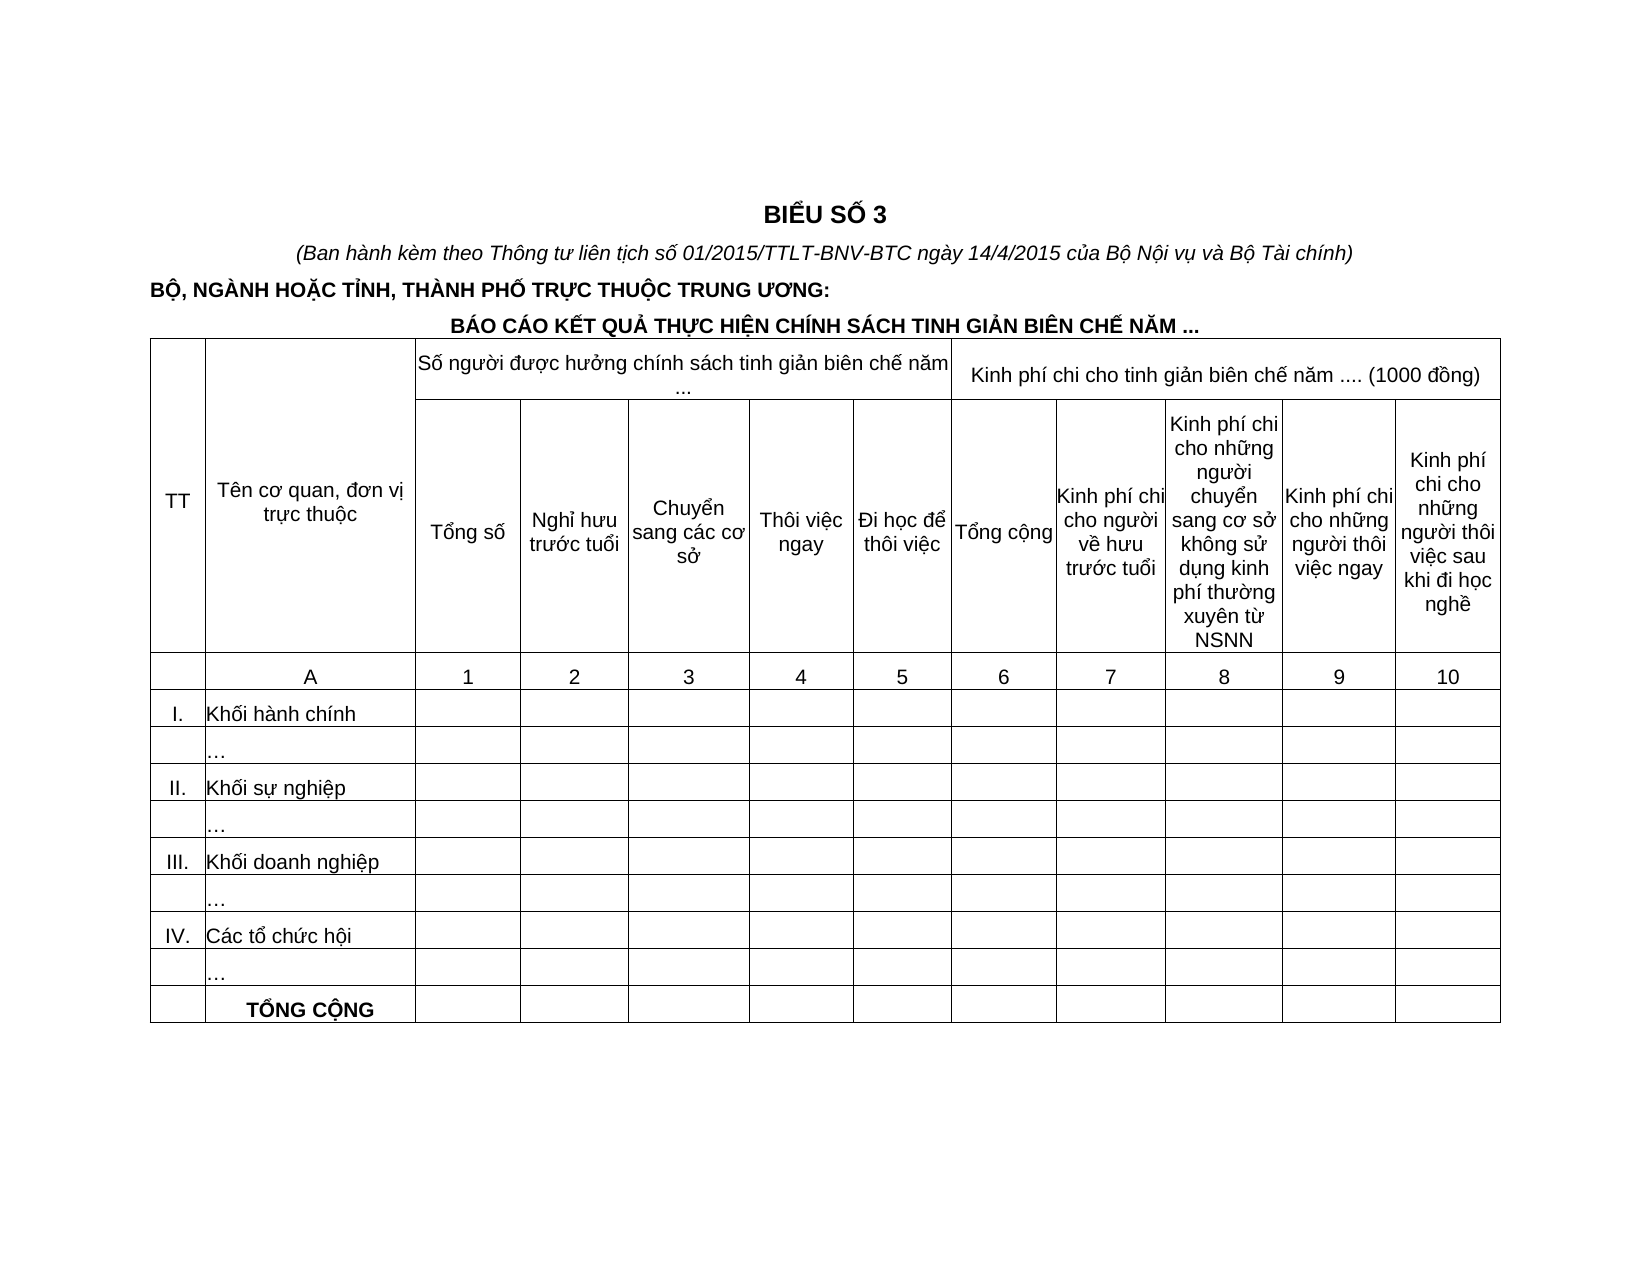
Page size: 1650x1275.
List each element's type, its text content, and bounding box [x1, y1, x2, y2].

table_cell 2 [521, 653, 628, 689]
table_cell [1283, 727, 1395, 763]
table_cell [416, 764, 520, 799]
table_cell [1396, 838, 1500, 873]
table_cell TỔNG CỘNG [206, 986, 415, 1021]
table_cell [952, 801, 1056, 837]
table_cell [854, 727, 951, 763]
table_cell 5 [854, 653, 951, 689]
text (Ban hành kèm theo Thông tư liên tịch số 01/2015/TTLT-BNV-BTC ngày 14/4/2015 của Bộ Nội vụ và Bộ Tài chính) [150, 241, 1500, 265]
table_cell 1 [416, 653, 520, 689]
table_header TT [151, 339, 205, 652]
table_cell Đi học để thôi việc [854, 400, 951, 652]
table_cell [952, 875, 1056, 911]
table_cell [1057, 875, 1165, 911]
table_cell [1057, 690, 1165, 726]
table_cell [1057, 727, 1165, 763]
table_cell [416, 690, 520, 726]
table_cell [1283, 949, 1395, 984]
table_cell [416, 986, 520, 1021]
table_cell [151, 875, 205, 911]
table_cell 3 [629, 653, 749, 689]
table_cell [629, 912, 749, 947]
table_cell 7 [1057, 653, 1165, 689]
table_header Kinh phí chi cho tinh giản biên chế năm .... (1000 đồng) [952, 339, 1500, 399]
table_cell [416, 875, 520, 911]
table_cell [1283, 838, 1395, 873]
table_cell [521, 801, 628, 837]
table_cell [1166, 875, 1282, 911]
table_cell [629, 727, 749, 763]
table_cell [521, 727, 628, 763]
table_cell [1057, 912, 1165, 947]
table_cell [1166, 690, 1282, 726]
table_cell [629, 838, 749, 873]
table_cell [1283, 801, 1395, 837]
table_cell Các tổ chức hội [206, 912, 415, 947]
table_cell [1166, 949, 1282, 984]
table_cell [416, 801, 520, 837]
table_cell [952, 690, 1056, 726]
table_cell II. [151, 764, 205, 799]
table_cell [952, 764, 1056, 799]
table_cell [1283, 764, 1395, 799]
table_cell [854, 986, 951, 1021]
table_cell Nghỉ hưu trước tuổi [521, 400, 628, 652]
table_cell [521, 949, 628, 984]
table_cell [1396, 727, 1500, 763]
table_cell [750, 912, 853, 947]
table_cell … [206, 949, 415, 984]
table_cell [1396, 875, 1500, 911]
table_cell Khối doanh nghiệp [206, 838, 415, 873]
table_cell [629, 801, 749, 837]
table_cell [521, 764, 628, 799]
table_cell [1166, 764, 1282, 799]
table_cell [151, 801, 205, 837]
table_cell [1396, 949, 1500, 984]
table_cell [416, 912, 520, 947]
table_cell [854, 875, 951, 911]
table_cell [1057, 801, 1165, 837]
table_cell [1396, 764, 1500, 799]
table_cell Tổng số [416, 400, 520, 652]
table_cell [1166, 801, 1282, 837]
table_cell [750, 986, 853, 1021]
table_cell [1283, 986, 1395, 1021]
table_cell [750, 690, 853, 726]
table_cell [1396, 986, 1500, 1021]
table_cell [750, 949, 853, 984]
table_cell [1166, 838, 1282, 873]
table_cell [854, 801, 951, 837]
table_cell 10 [1396, 653, 1500, 689]
text BÁO CÁO KẾT QUẢ THỰC HIỆN CHÍNH SÁCH TINH GIẢN BIÊN CHẾ NĂM ... [150, 314, 1500, 338]
table_cell [521, 690, 628, 726]
table_cell Khối hành chính [206, 690, 415, 726]
table_cell 9 [1283, 653, 1395, 689]
table_cell [416, 949, 520, 984]
table_cell [1057, 986, 1165, 1021]
table_cell [854, 838, 951, 873]
table_cell [952, 727, 1056, 763]
table_cell Kinh phí chi cho những người chuyển sang cơ sở không sử dụng kinh phí thường xuyên từ NSNN [1166, 400, 1282, 652]
table_cell [416, 838, 520, 873]
table_cell Thôi việc ngay [750, 400, 853, 652]
table_cell [629, 949, 749, 984]
table_cell [750, 838, 853, 873]
table_cell [1283, 875, 1395, 911]
table_cell [1057, 949, 1165, 984]
table_cell [854, 912, 951, 947]
table_cell [521, 986, 628, 1021]
table_cell III. [151, 838, 205, 873]
table_cell … [206, 801, 415, 837]
table_cell [416, 727, 520, 763]
table_cell [151, 949, 205, 984]
table_cell 6 [952, 653, 1056, 689]
table_cell [952, 838, 1056, 873]
table_cell [1396, 690, 1500, 726]
table_cell [1166, 986, 1282, 1021]
table_cell IV. [151, 912, 205, 947]
table_cell [151, 653, 205, 689]
table_cell [854, 764, 951, 799]
table_cell 4 [750, 653, 853, 689]
table_cell [750, 875, 853, 911]
table_cell Khối sự nghiệp [206, 764, 415, 799]
table_cell I. [151, 690, 205, 726]
table_cell [750, 764, 853, 799]
table_cell [629, 690, 749, 726]
table_cell [151, 986, 205, 1021]
table_cell [952, 949, 1056, 984]
table_cell [151, 727, 205, 763]
table_header Số người được hưởng chính sách tinh giản biên chế năm ... [416, 339, 951, 399]
table_cell [1396, 801, 1500, 837]
table_cell [750, 727, 853, 763]
table_cell [629, 764, 749, 799]
table_cell [1283, 912, 1395, 947]
table_cell Tổng cộng [952, 400, 1056, 652]
table_cell [521, 838, 628, 873]
table_cell A [206, 653, 415, 689]
table_cell [854, 949, 951, 984]
table_cell Kinh phí chi cho người về hưu trước tuổi [1057, 400, 1165, 652]
table_cell [1057, 838, 1165, 873]
table_cell [521, 875, 628, 911]
table_cell [1057, 764, 1165, 799]
table_cell [854, 690, 951, 726]
table_cell [1283, 690, 1395, 726]
text BỘ, NGÀNH HOẶC TỈNH, THÀNH PHỐ TRỰC THUỘC TRUNG ƯƠNG: [150, 278, 1500, 302]
text BIỂU SỐ 3 [150, 200, 1500, 229]
table_cell Kinh phí chi cho những người thôi việc ngay [1283, 400, 1395, 652]
table_cell [952, 912, 1056, 947]
table_cell [629, 986, 749, 1021]
table_cell [629, 875, 749, 911]
table_cell … [206, 727, 415, 763]
table_cell Kinh phí chi cho những người thôi việc sau khi đi học nghề [1396, 400, 1500, 652]
table_cell [1166, 912, 1282, 947]
table_cell [521, 912, 628, 947]
table_header Tên cơ quan, đơn vị trực thuộc [206, 339, 415, 652]
table_cell Chuyển sang các cơ sở [629, 400, 749, 652]
table_cell [1166, 727, 1282, 763]
table_cell … [206, 875, 415, 911]
table_cell 8 [1166, 653, 1282, 689]
table_cell [750, 801, 853, 837]
table_cell [1396, 912, 1500, 947]
table_cell [952, 986, 1056, 1021]
